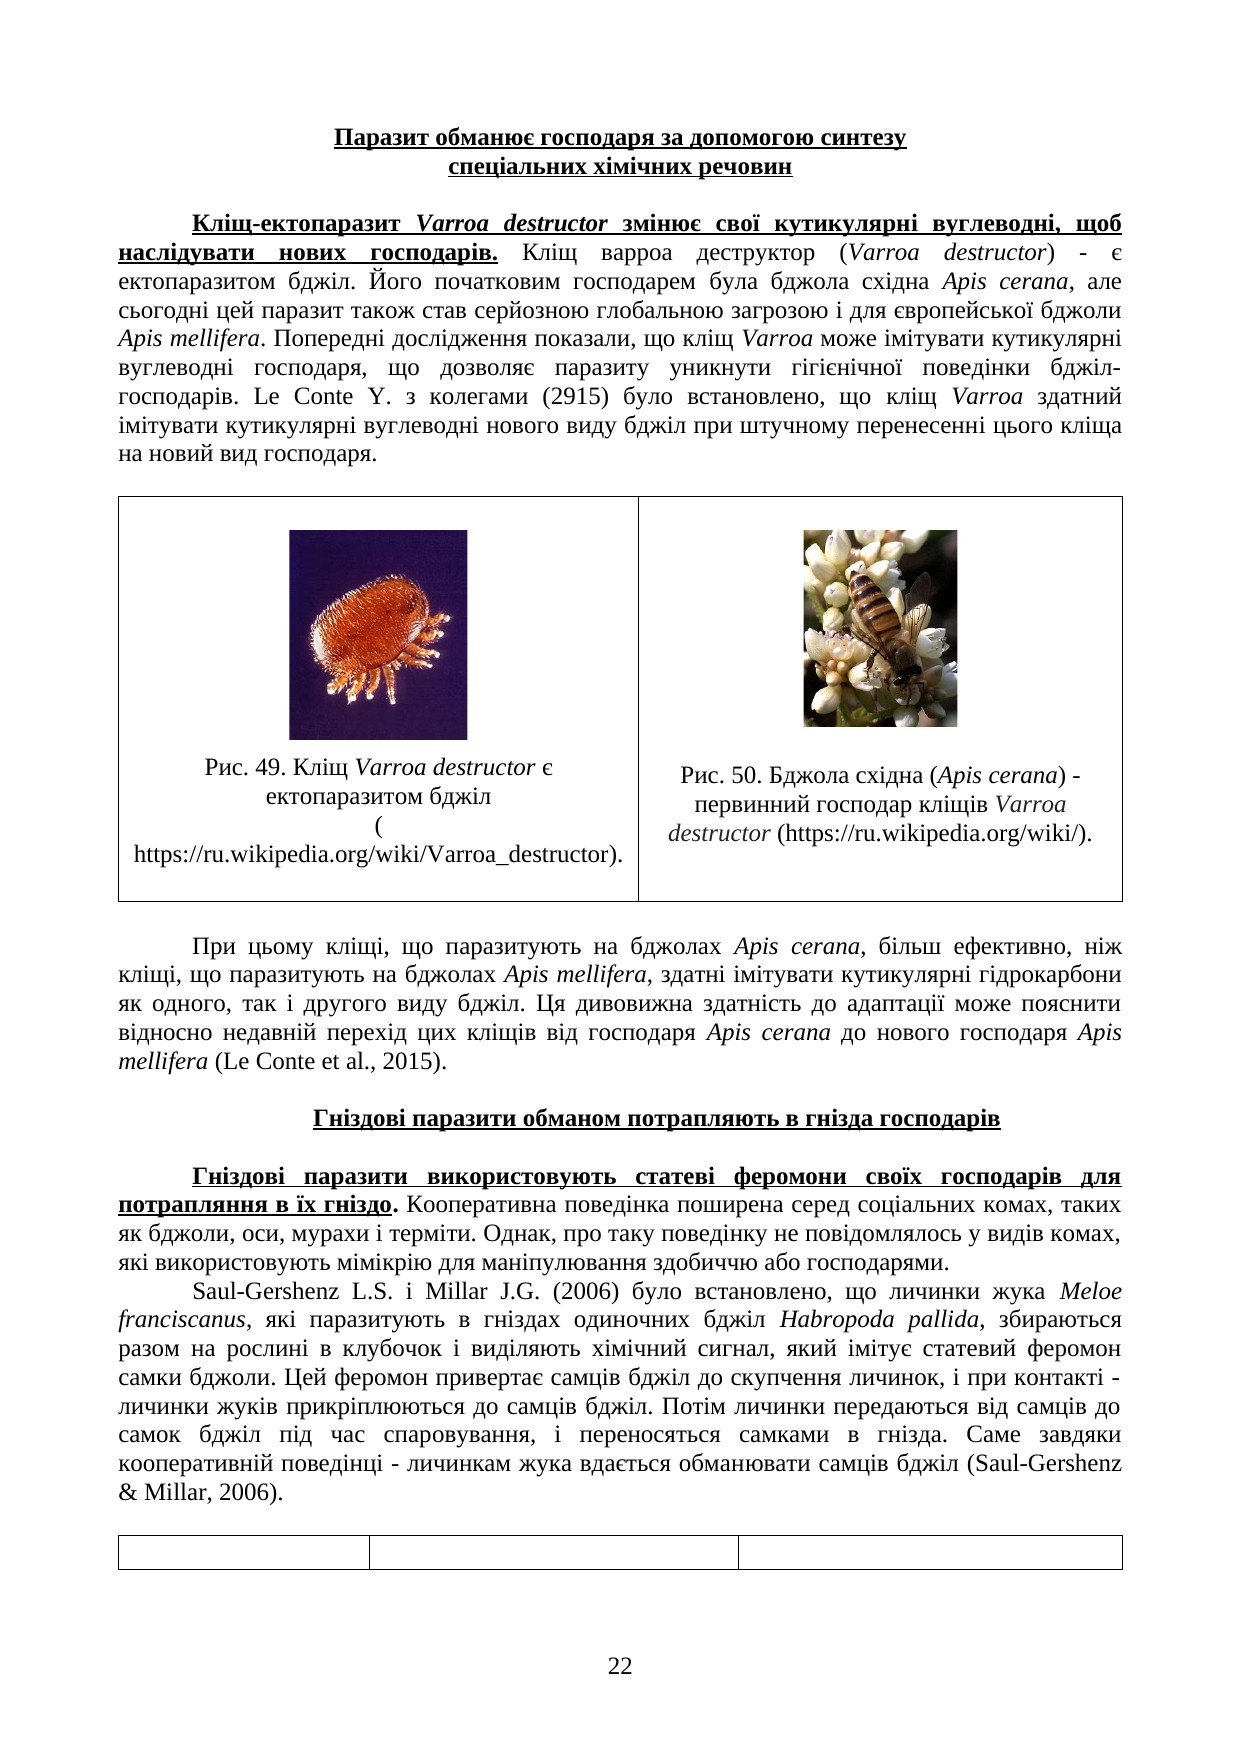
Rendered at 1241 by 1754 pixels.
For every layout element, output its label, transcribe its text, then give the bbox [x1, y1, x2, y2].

table_header Рис. 50. Бджола східна (Apis cerana) - первинний господар кліщів Varroa destructor (https://ru.wikipedia.org/wiki/). [639, 497, 1122, 901]
text Кліщ-ектопаразит Varroa destructor змінює свої кутикулярні вуглеводні, щоб наслідувати нових господарів. Кліщ варроа деструктор (Varroa destructor) - є ектопаразитом бджіл. Його початковим господарем була бджола східна Apis cerana, але сьогодні цей паразит також став серйозною глобальною загрозою і для європейської бджоли Apis mellifera. Попередні дослідження показали, що кліщ Varroa може імітувати кутикулярні вуглеводні господаря, що дозволяє паразиту уникнути гігієнічної поведінки бджіл-господарів. Le Conte Y. з колегами (2915) було встановлено, що кліщ Varroa здатний імітувати кутикулярні вуглеводні нового виду бджіл при штучному перенесенні цього кліща на новий вид господаря. [118, 208, 1122, 467]
table_header Рис. 49. Кліщ Varroa destructor є ектопаразитом бджіл (https://ru.wikipedia.org/wiki/Varroa_destructor). [119, 497, 638, 901]
text При цьому кліщі, що паразитують на бджолах Apis cerana, більш ефективно, ніж кліщі, що паразитують на бджолах Apis mellifera, здатні імітувати кутикулярні гідрокарбони як одного, так і другого виду бджіл. Ця дивовижна здатність до адаптації може пояснити відносно недавній перехід цих кліщів від господаря Apis cerana до нового господаря Apis mellifera (Le Conte et al., 2015). [118, 931, 1122, 1074]
picture [289, 530, 468, 740]
text Saul-Gershenz L.S. і Millar J.G. (2006) було встановлено, що личинки жука Meloe franciscanus, які паразитують в гніздах одиночних бджіл Habropoda pallida, збираються разом на рослині в клубочок і виділяють хімічний сигнал, який імітує статевий феромон самки бджоли. Цей феромон привертає самців бджіл до скупчення личинок, і при контакті - личинки жуків прикріплюються до самців бджіл. Потім личинки передаються від самців до самок бджіл під час спаровування, і переносяться самками в гнізда. Саме завдяки кооперативній поведінці - личинкам жука вдається обманювати самців бджіл (Saul-Gershenz & Millar, 2006). [118, 1276, 1122, 1506]
picture [803, 530, 958, 727]
table_header [119, 1536, 369, 1569]
text Гніздові паразити використовують статеві феромони своїх господарів для потрапляння в їх гніздо. Кооперативна поведінка поширена серед соціальних комах, таких як бджоли, оси, мурахи і терміти. Однак, про таку поведінку не повідомлялось у видів комах, які використовують мімікрію для маніпулювання здобиччю або господарями. [118, 1161, 1122, 1276]
text Гніздові паразити обманом потрапляють в гнізда господарів [118, 1103, 1122, 1132]
table_header [370, 1536, 738, 1569]
table_header [739, 1536, 1122, 1569]
text спеціальних хімічних речовин [118, 151, 1122, 180]
text Паразит обманює господаря за допомогою синтезу [118, 122, 1122, 151]
